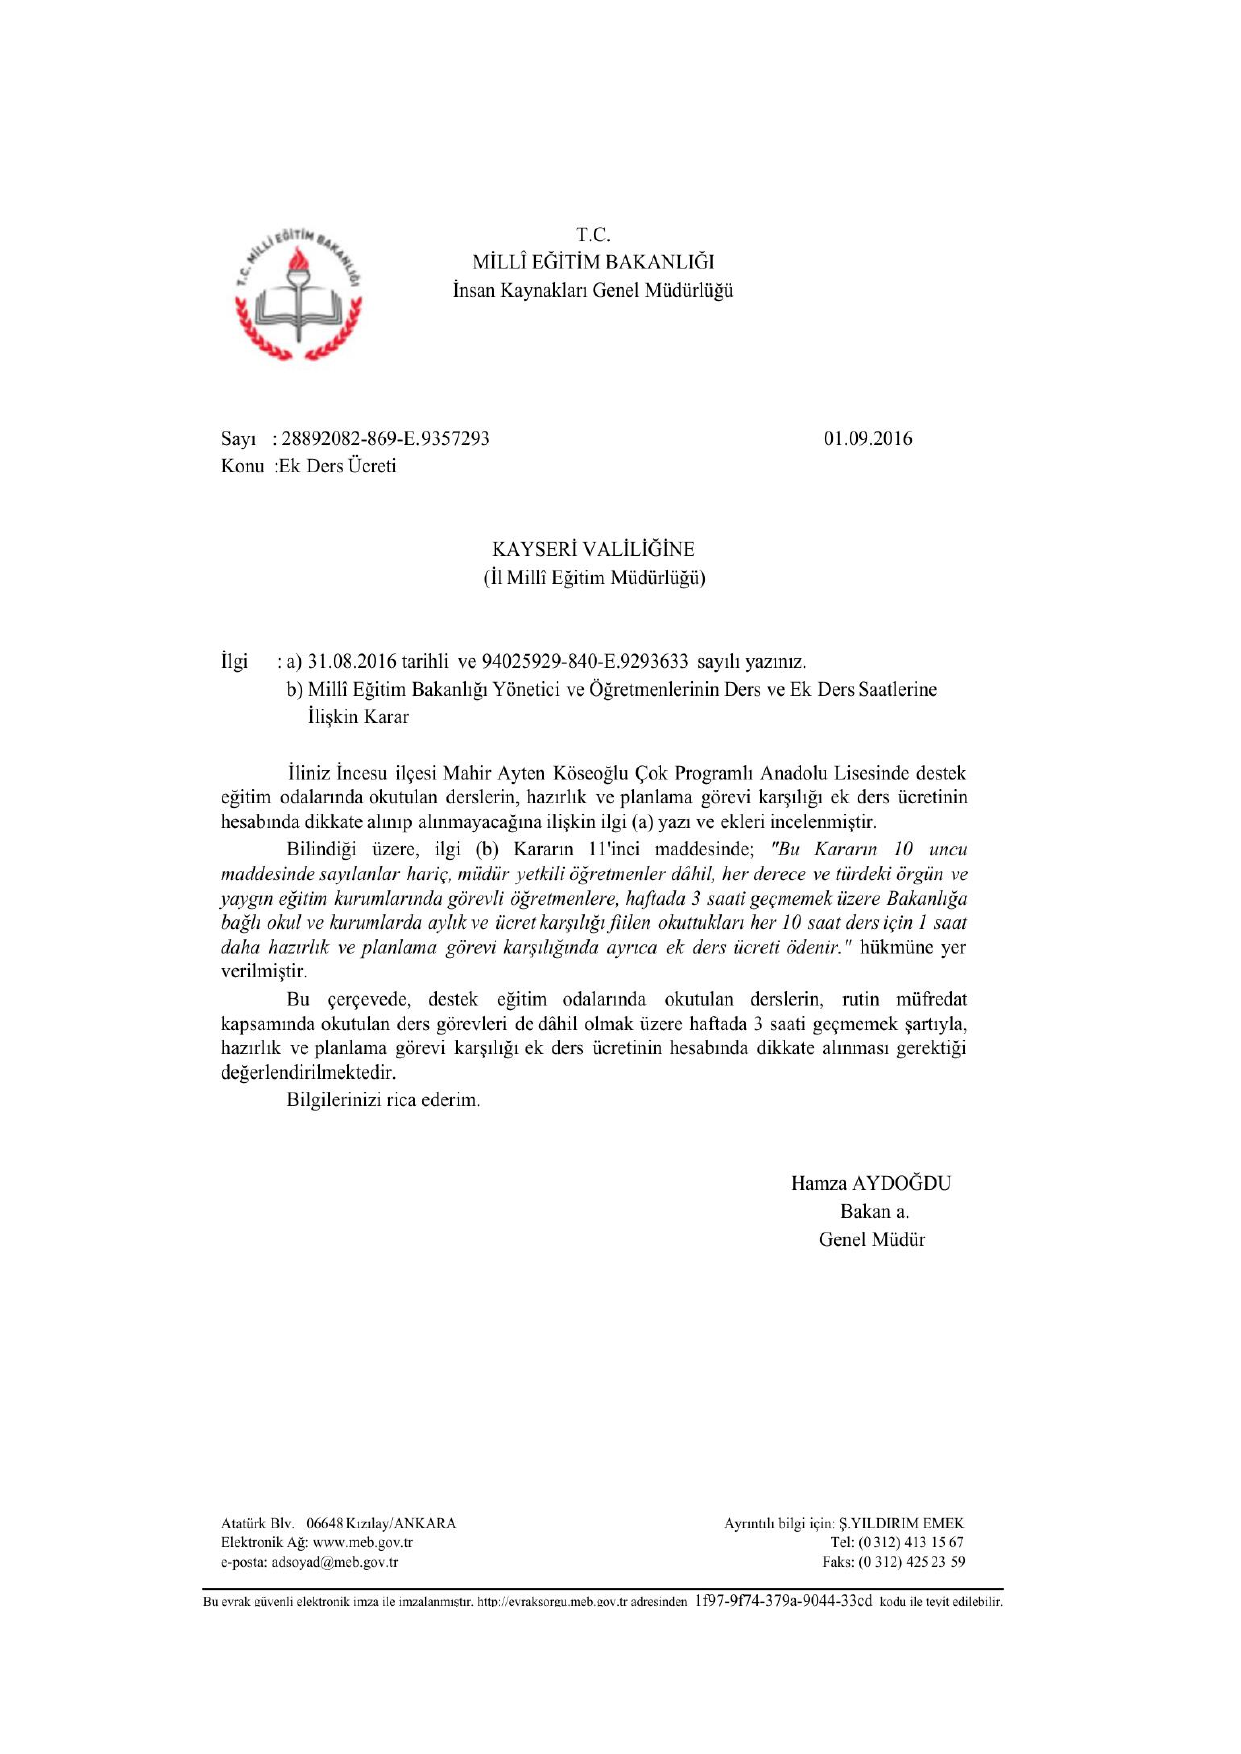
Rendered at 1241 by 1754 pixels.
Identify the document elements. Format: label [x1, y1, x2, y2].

picture [103, 147, 1102, 1607]
